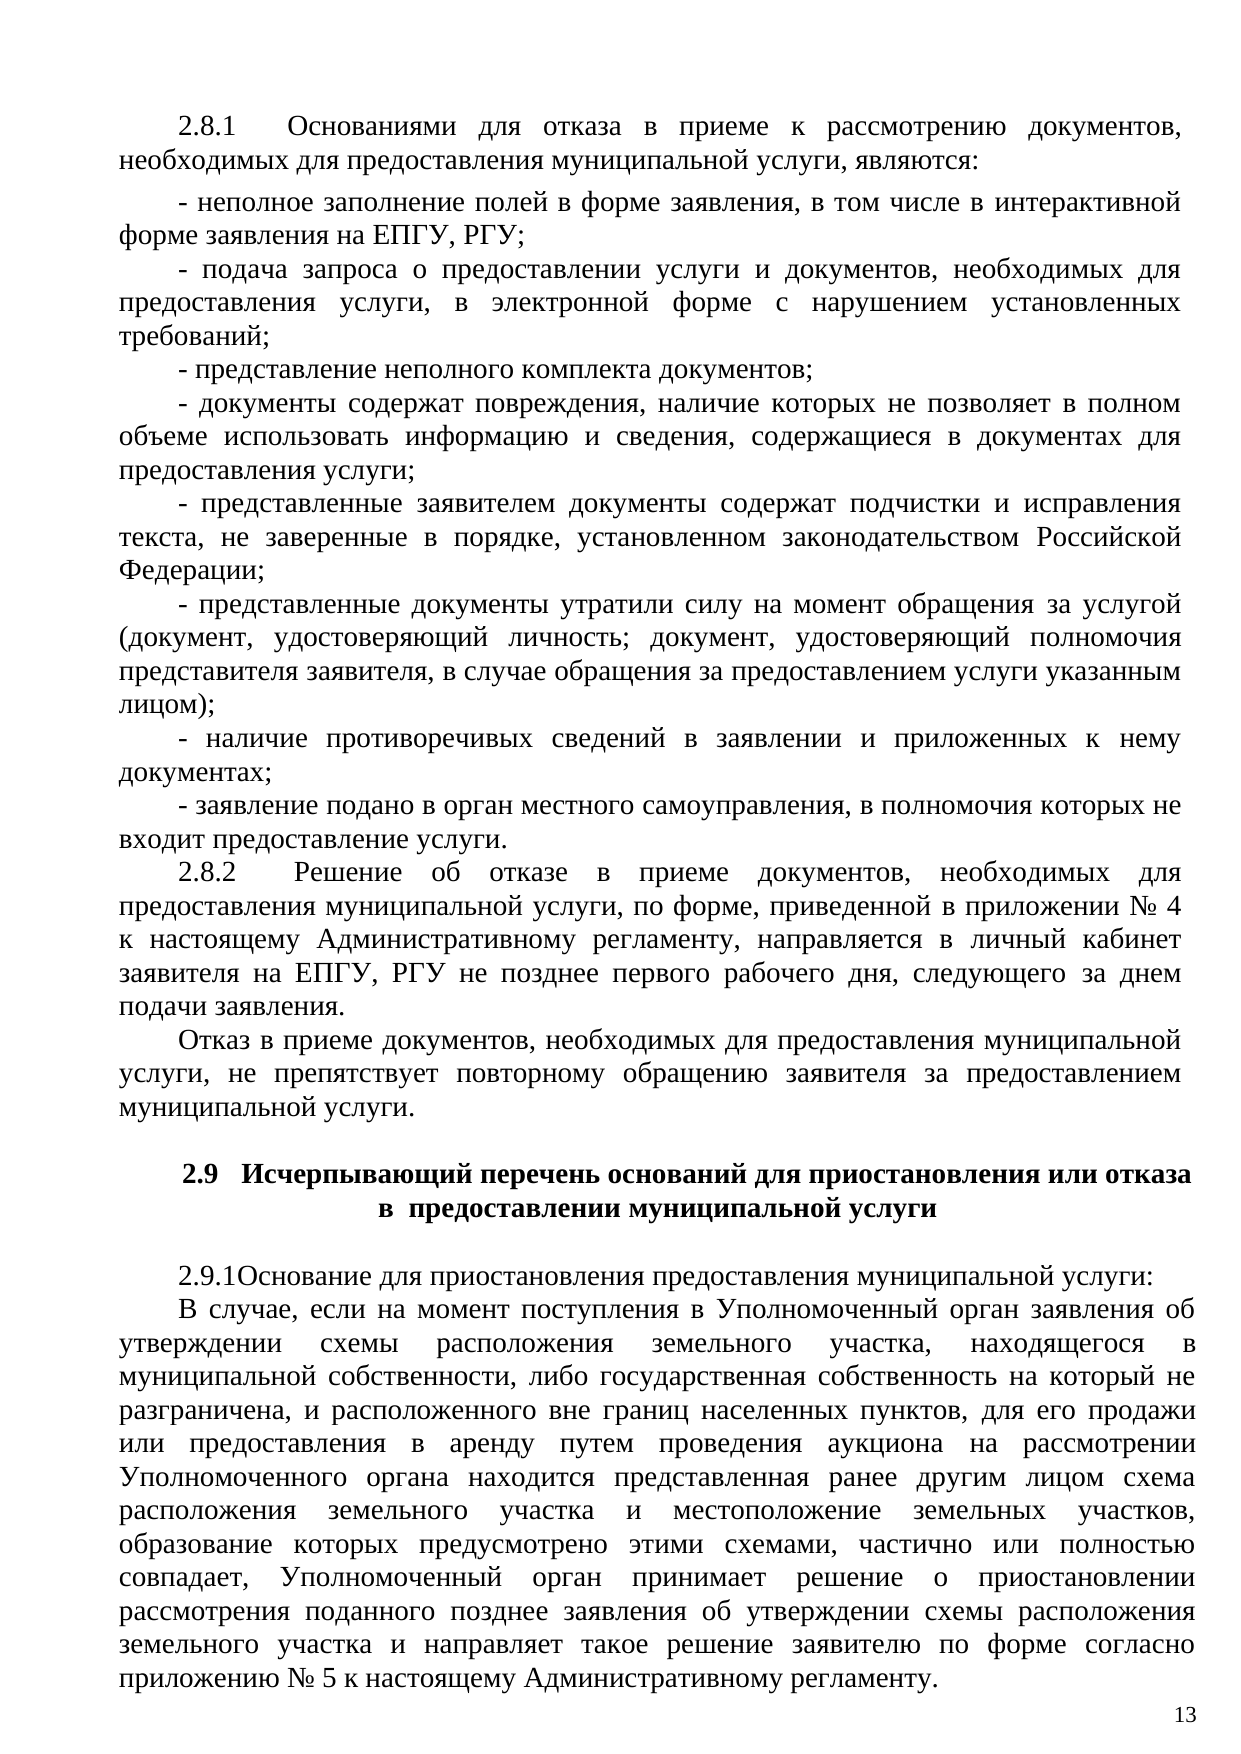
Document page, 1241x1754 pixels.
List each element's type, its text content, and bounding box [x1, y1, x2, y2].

subtitle Исчерпывающий перечень оснований для приостановления или отказа в предоставлении муниципальной услуги [119, 1156, 1196, 1223]
list - наличие противоречивых сведений в заявлении и приложенных к нему документах; [119, 720, 1181, 787]
list - представленные документы утратили силу на момент обращения за услугой (документ, удостоверяющий личность; документ, удостоверяющий полномочия представителя заявителя, в случае обращения за предоставлением услуги указанным лицом); [119, 586, 1181, 720]
list Отказ в приеме документов, необходимых для предоставления муниципальной услуги, не препятствует повторному обращению заявителя за предоставлением муниципальной услуги. [119, 1022, 1181, 1123]
list В случае, если на момент поступления в Уполномоченный орган заявления об утверждении схемы расположения земельного участка, находящегося в муниципальной собственности, либо государственная собственность на который не разграничена, и расположенного вне границ населенных пунктов, для его продажи или предоставления в аренду путем проведения аукциона на рассмотрении Уполномоченного органа находится представленная ранее другим лицом схема расположения земельного участка и местоположение земельных участков, образование которых предусмотрено этими схемами, частично или полностью совпадает, Уполномоченный орган принимает решение о приостановлении рассмотрения поданного позднее заявления об утверждении схемы расположения земельного участка и направляет такое решение заявителю по форме согласно приложению № 5 к настоящему Административному регламенту. [119, 1291, 1196, 1694]
list Решение об отказе в приеме документов, необходимых для предоставления муниципальной услуги, по форме, приведенной в приложении № 4 к настоящему Административному регламенту, направляется в личный кабинет заявителя на ЕПГУ, РГУ не позднее первого рабочего дня, следующего за днем подачи заявления. [119, 854, 1181, 1022]
list - заявление подано в орган местного самоуправления, в полномочия которых не входит предоставление услуги. [119, 787, 1182, 854]
list - подача запроса о предоставлении услуги и документов, необходимых для предоставления услуги, в электронной форме с нарушением установленных требований; [119, 251, 1181, 351]
list - документы содержат повреждения, наличие которых не позволяет в полном объеме использовать информацию и сведения, содержащиеся в документах для предоставления услуги; [119, 385, 1181, 485]
list - неполное заполнение полей в форме заявления, в том числе в интерактивной форме заявления на ЕПГУ, РГУ; [119, 184, 1181, 251]
list Основание для приостановления предоставления муниципальной услуги: [119, 1258, 1196, 1291]
list Основаниями для отказа в приеме к рассмотрению документов, необходимых для предоставления муниципальной услуги, являются: [119, 108, 1181, 175]
list - представленные заявителем документы содержат подчистки и исправления текста, не заверенные в порядке, установленном законодательством Российской Федерации; [119, 485, 1181, 586]
list - представление неполного комплекта документов; [119, 351, 1196, 385]
